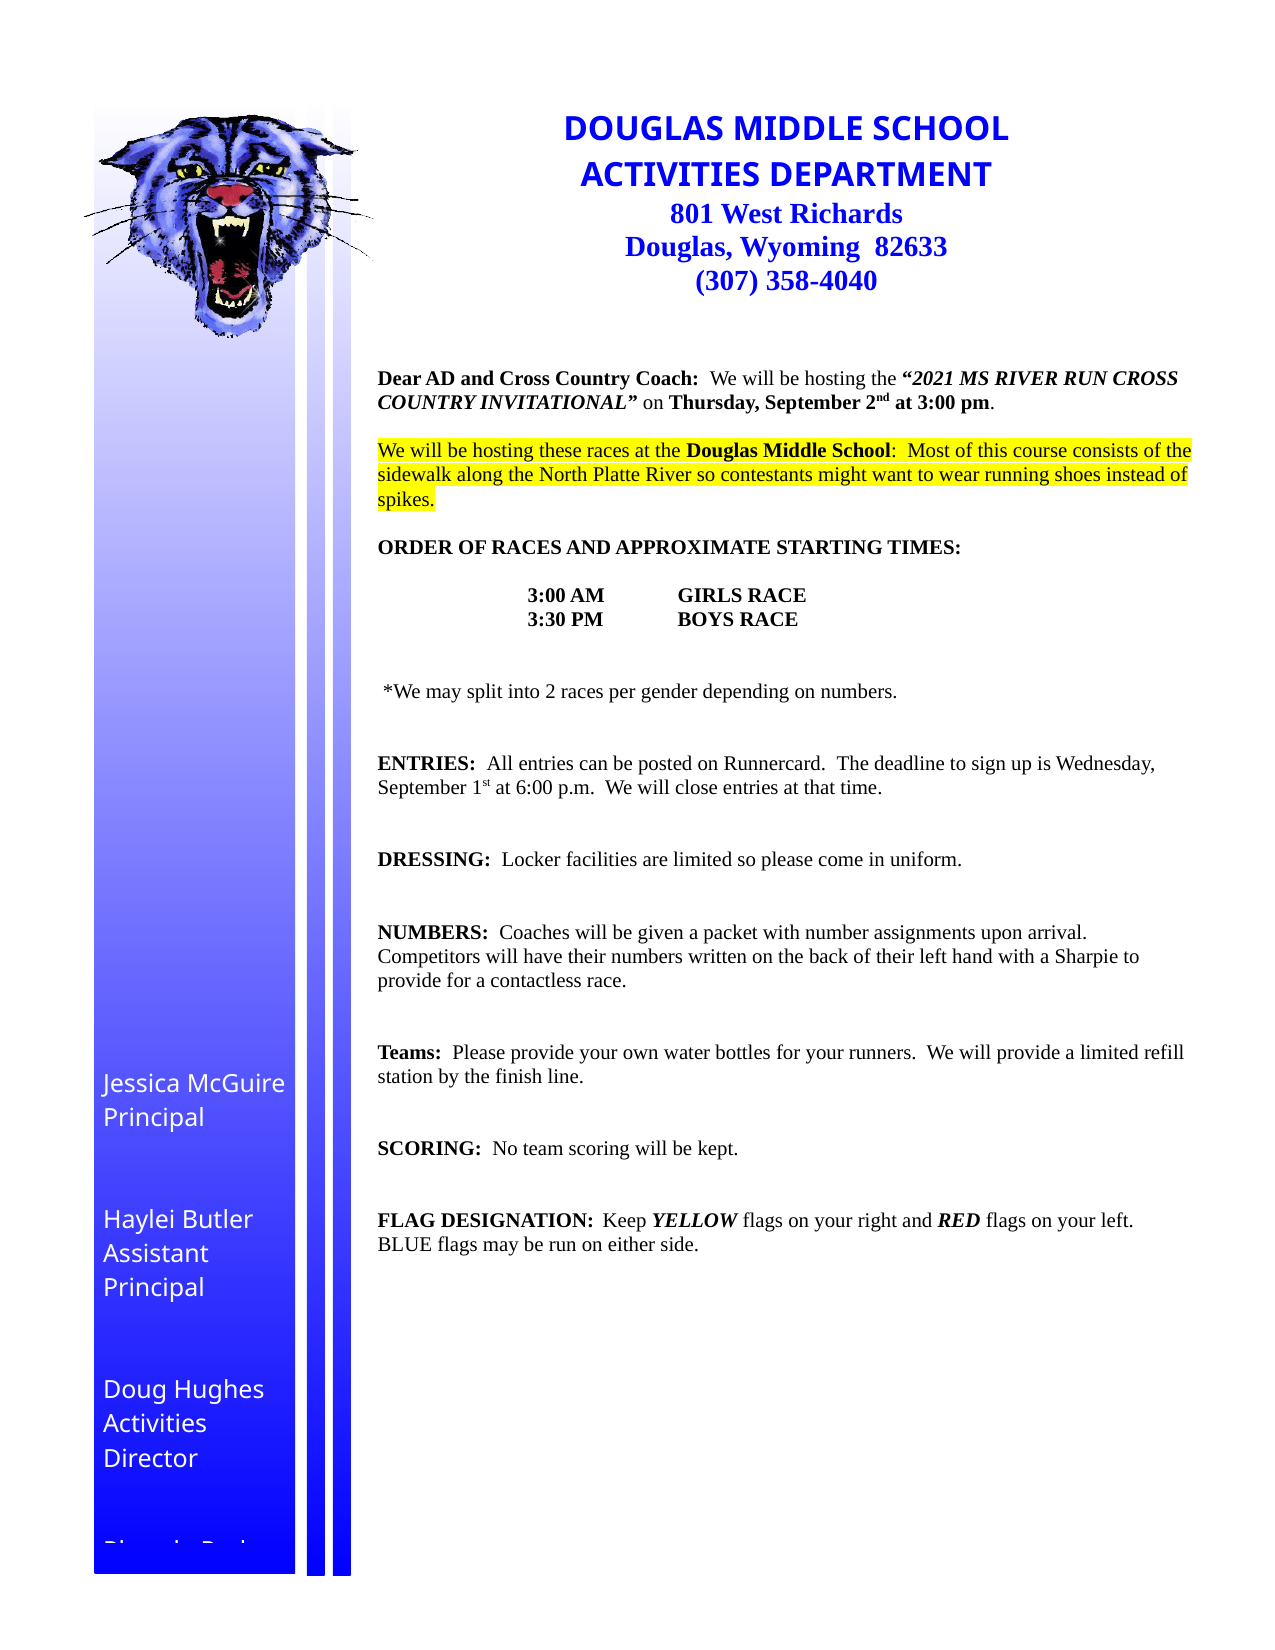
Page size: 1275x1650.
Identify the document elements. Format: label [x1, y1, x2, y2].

picture [74, 102, 380, 347]
